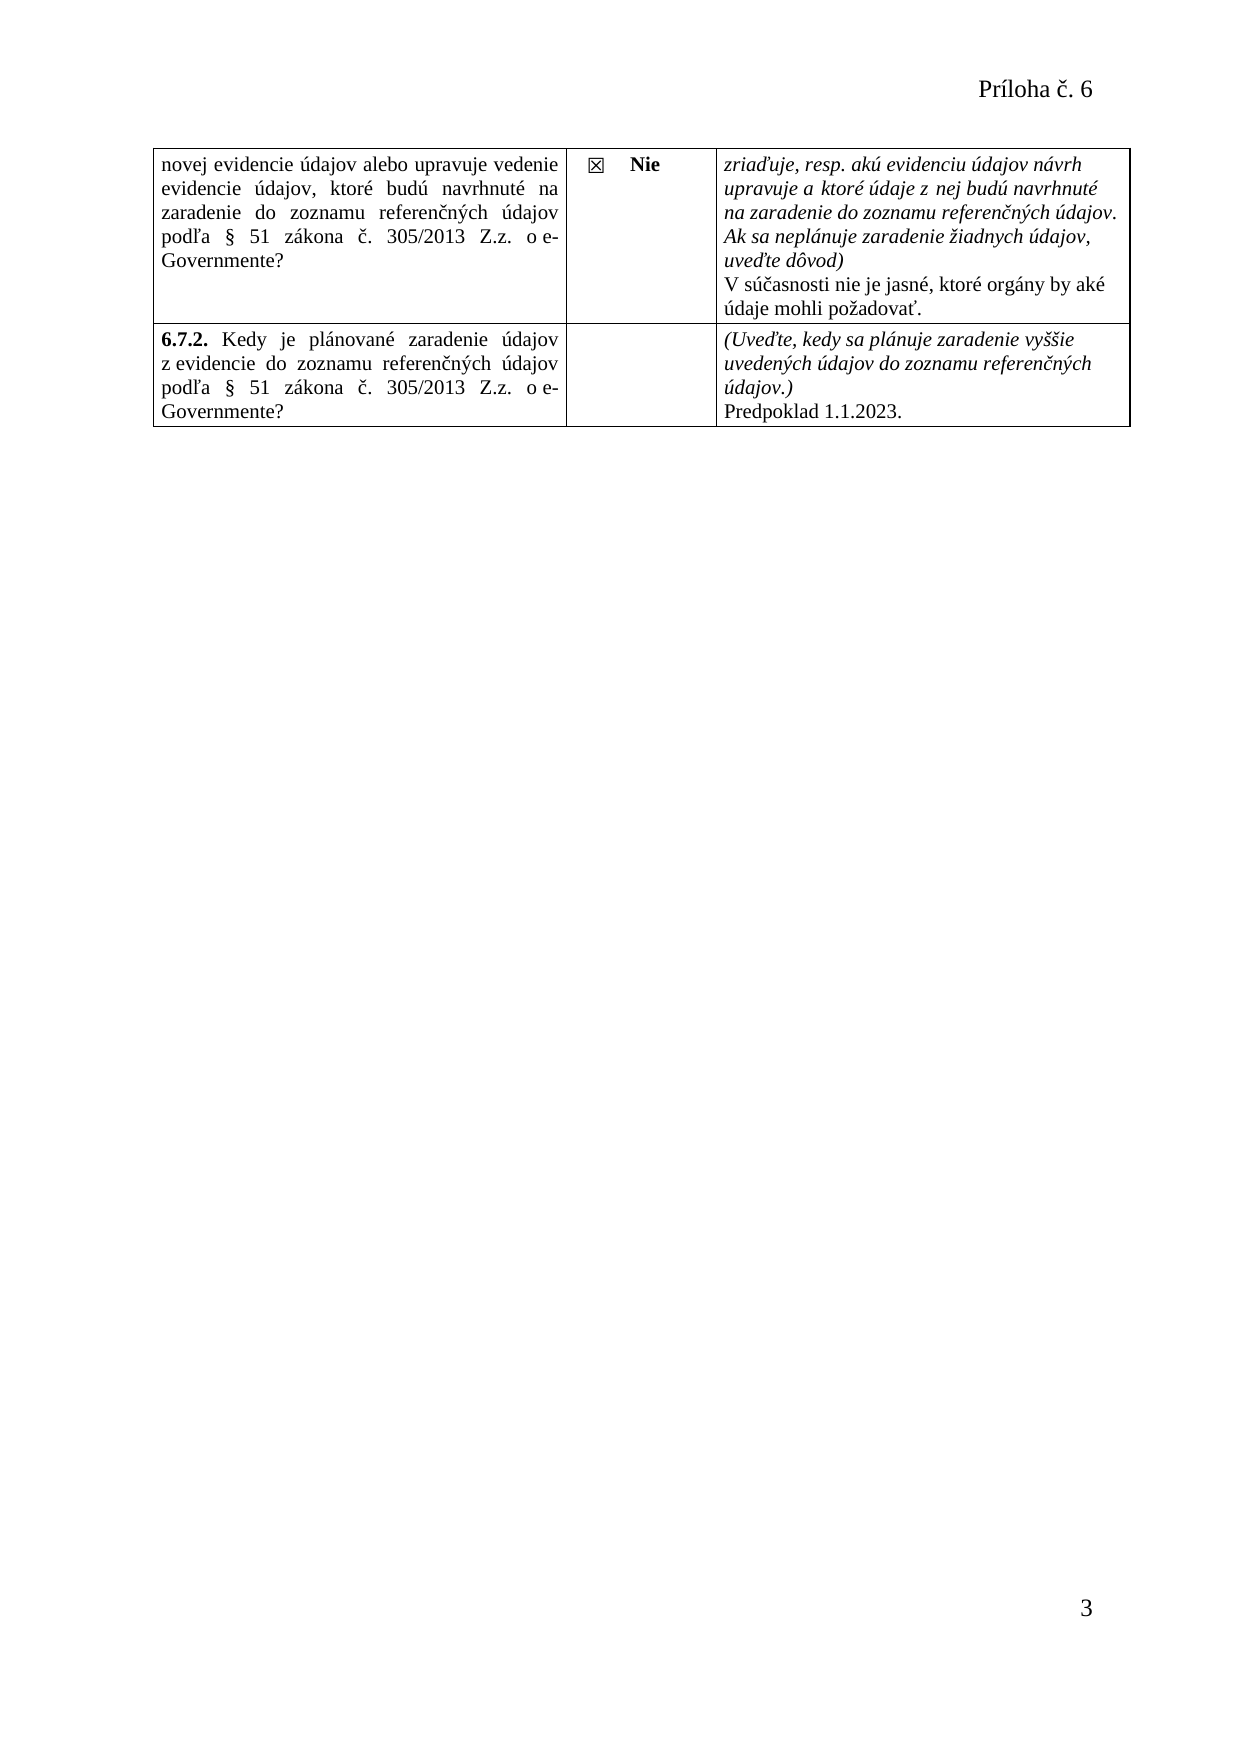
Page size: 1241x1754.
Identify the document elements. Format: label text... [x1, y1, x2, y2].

table_cell [567, 324, 716, 426]
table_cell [154, 149, 566, 323]
table_cell (Uveďte, kedy sa plánuje zaradenie vyššie uvedených údajov do zoznamu referenčných údajov.) Predpoklad 1.1.2023. [717, 324, 1129, 426]
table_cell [717, 149, 1129, 323]
table_cell 6.7.2. Kedy je plánované zaradenie údajov z evidencie do zoznamu referenčných údajov podľa § 51 zákona č. 305/2013 Z.z. o e-Governmente? [154, 324, 566, 426]
table_cell [567, 149, 716, 323]
